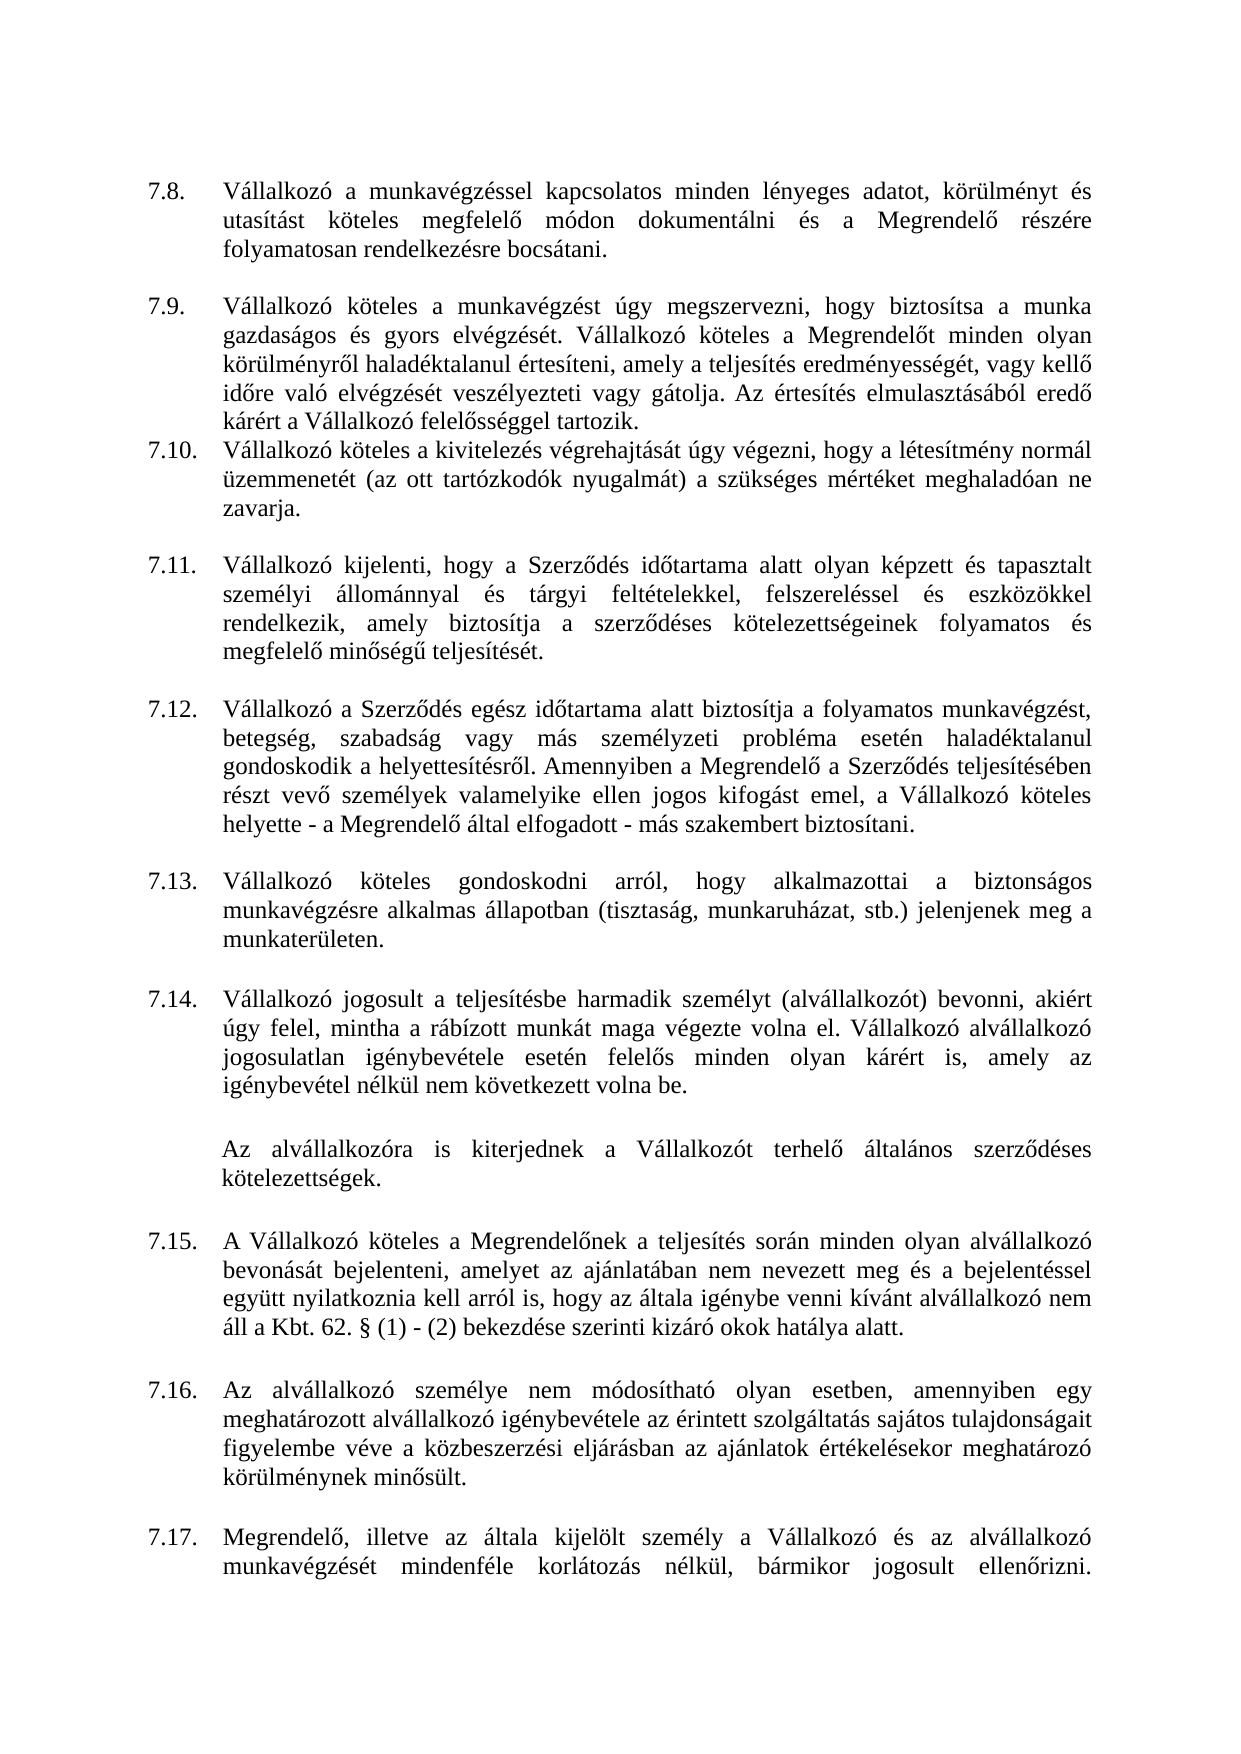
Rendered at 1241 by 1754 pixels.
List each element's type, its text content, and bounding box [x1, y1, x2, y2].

list Vállalkozó jogosult a teljesítésbe harmadik személyt (alvállalkozót) bevonni, akiért úgy felel, mintha a rábízott munkát maga végezte volna el. Vállalkozó alvállalkozó jogosulatlan igénybevétele esetén felelős minden olyan kárért is, amely az igénybevétel nélkül nem következett volna be. [148, 984, 1093, 1099]
list A Vállalkozó köteles a Megrendelőnek a teljesítés során minden olyan alvállalkozó bevonását bejelenteni, amelyet az ajánlatában nem nevezett meg és a bejelentéssel együtt nyilatkoznia kell arról is, hogy az általa igénybe venni kívánt alvállalkozó nem áll a Kbt. 62. § (1) - (2) bekezdése szerinti kizáró okok hatálya alatt. [148, 1226, 1093, 1341]
list Vállalkozó köteles gondoskodni arról, hogy alkalmazottai a biztonságos munkavégzésre alkalmas állapotban (tisztaság, munkaruházat, stb.) jelenjenek meg a munkaterületen. [148, 866, 1093, 953]
list Vállalkozó kijelenti, hogy a Szerződés időtartama alatt olyan képzett és tapasztalt személyi állománnyal és tárgyi feltételekkel, felszereléssel és eszközökkel rendelkezik, amely biztosítja a szerződéses kötelezettségeinek folyamatos és megfelelő minőségű teljesítését. [148, 550, 1093, 665]
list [148, 1522, 1093, 1580]
list Az alvállalkozó személye nem módosítható olyan esetben, amennyiben egy meghatározott alvállalkozó igénybevétele az érintett szolgáltatás sajátos tulajdonságait figyelembe véve a közbeszerzési eljárásban az ajánlatok értékelésekor meghatározó körülménynek minősült. [148, 1376, 1093, 1491]
list Vállalkozó köteles a munkavégzést úgy megszervezni, hogy biztosítsa a munka gazdaságos és gyors elvégzését. Vállalkozó köteles a Megrendelőt minden olyan körülményről haladéktalanul értesíteni, amely a teljesítés eredményességét, vagy kellő időre való elvégzését veszélyezteti vagy gátolja. Az értesítés elmulasztásából eredő kárért a Vállalkozó felelősséggel tartozik. [148, 291, 1093, 435]
text Az alvállalkozóra is kiterjednek a Vállalkozót terhelő általános szerződéses kötelezettségek. [221, 1134, 1093, 1191]
list Vállalkozó a munkavégzéssel kapcsolatos minden lényeges adatot, körülményt és utasítást köteles megfelelő módon dokumentálni és a Megrendelő részére folyamatosan rendelkezésre bocsátani. [148, 176, 1093, 263]
list Vállalkozó a Szerződés egész időtartama alatt biztosítja a folyamatos munkavégzést, betegség, szabadság vagy más személyzeti probléma esetén haladéktalanul gondoskodik a helyettesítésről. Amennyiben a Megrendelő a Szerződés teljesítésében részt vevő személyek valamelyike ellen jogos kifogást emel, a Vállalkozó köteles helyette - a Megrendelő által elfogadott - más szakembert biztosítani. [148, 694, 1093, 838]
list Vállalkozó köteles a kivitelezés végrehajtását úgy végezni, hogy a létesítmény normál üzemmenetét (az ott tartózkodók nyugalmát) a szükséges mértéket meghaladóan ne zavarja. [148, 435, 1093, 521]
